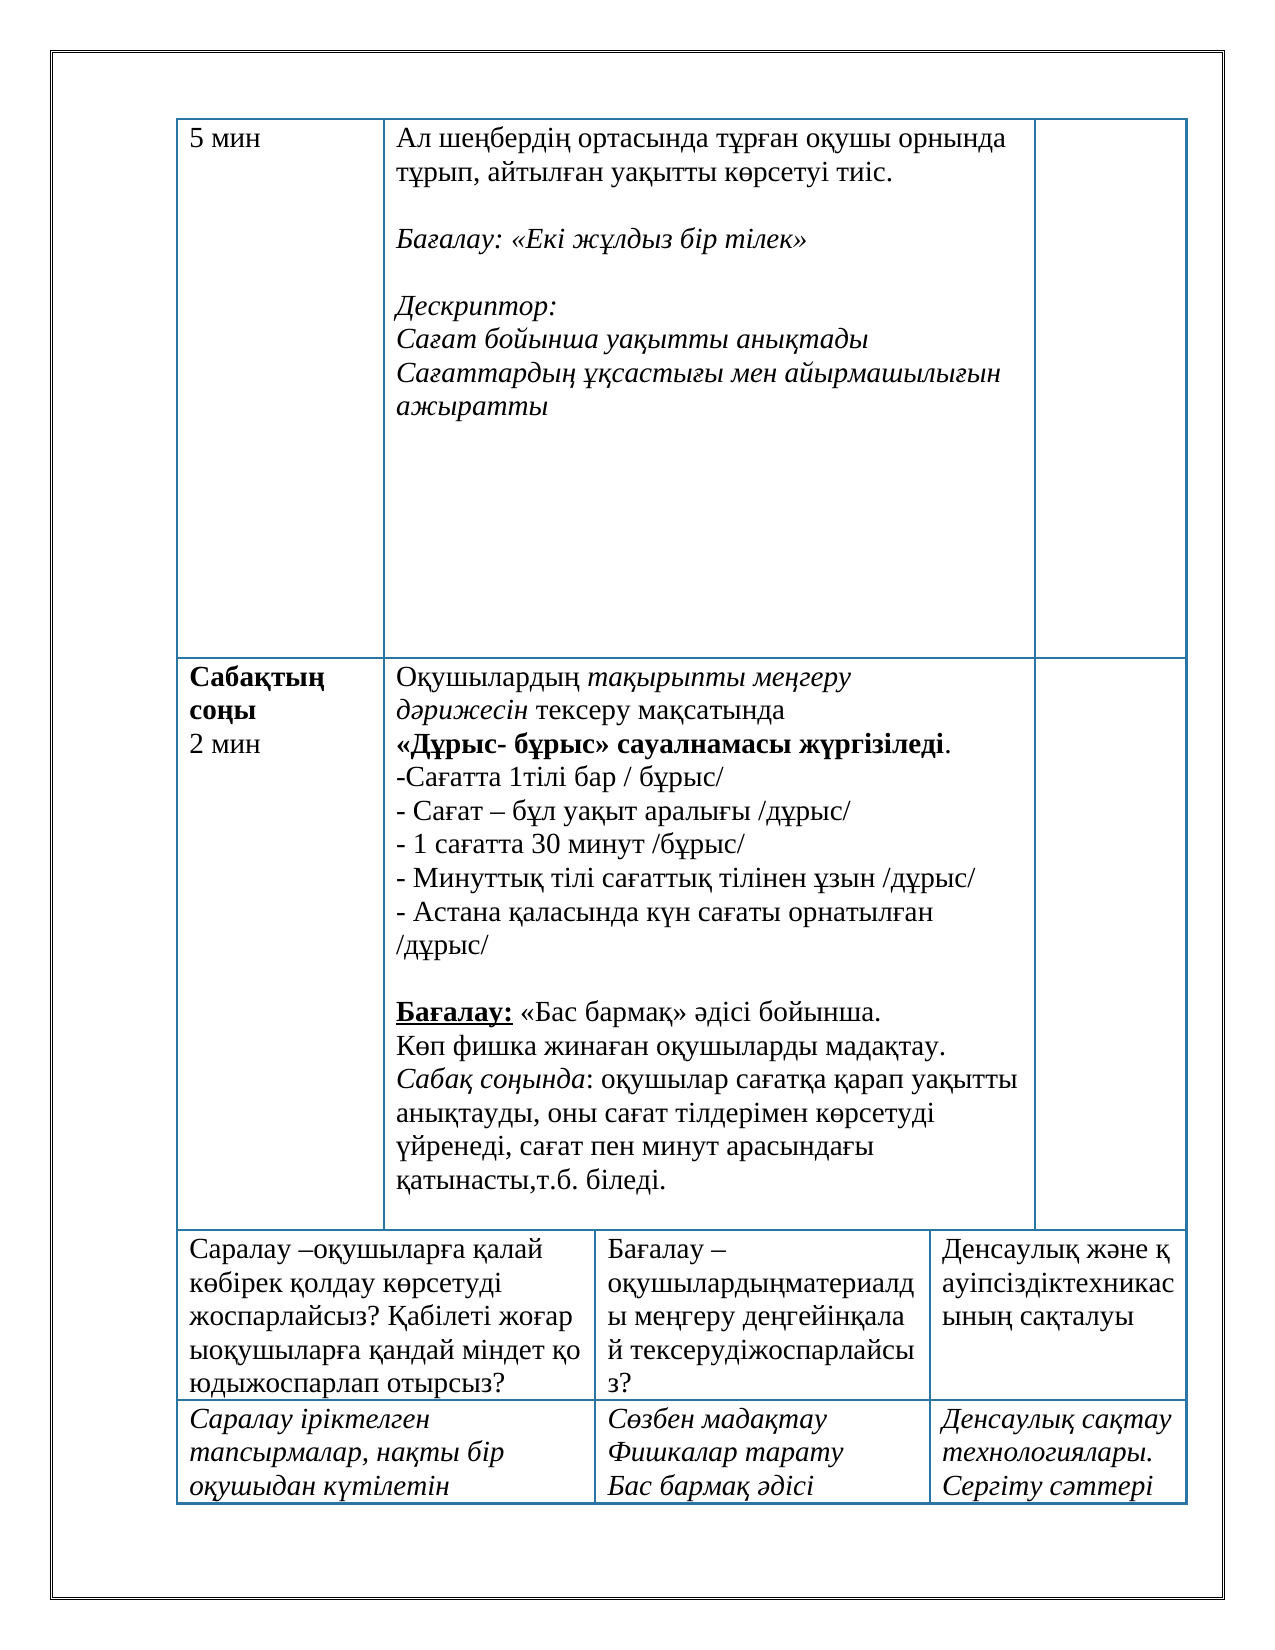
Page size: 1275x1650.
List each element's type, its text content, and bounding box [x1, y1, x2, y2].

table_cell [931, 1401, 1185, 1502]
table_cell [178, 1401, 594, 1502]
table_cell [385, 120, 1034, 657]
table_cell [178, 120, 383, 657]
table_cell Саралау –оқушыларға қалай көбірек қолдау көрсетуді жоспарлайсыз? Қабілеті жоғарыоқушыларға қандай міндет қоюдыжоспарлап отырсыз? [178, 1231, 594, 1399]
table_cell Сабақтың соңы 2 мин [178, 659, 383, 1229]
table_cell [1036, 659, 1185, 1229]
table_cell Бағалау – оқушылардыңматериалды меңгеру деңгейінқалай тексерудіжоспарлайсыз? [596, 1231, 929, 1399]
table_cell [1036, 120, 1185, 657]
table_cell Денсаулық және қауіпсіздіктехникасының сақталуы [931, 1231, 1185, 1399]
table_cell Оқушылардың тақырыпты меңгеру дәрижесін тексеру мақсатында «Дұрыс- бұрыс» сауалнамасы жүргізіледі. -Сағатта 1тілі бар / бұрыс/ - Сағат – бұл уақыт аралығы /дұрыс/ - 1 сағатта 30 минут /бұрыс/ - Минуттық тілі сағаттық тілінен ұзын /дұрыс/ - Астана қаласында күн сағаты орнатылған /дұрыс/ Бағалау: «Бас бармақ» әдісі бойынша. Көп фишка жинаған оқушыларды мадақтау. Сабақ соңында: оқушылар сағатқа қарап уақытты анықтауды, оны сағат тілдерімен көрсетуді үйренеді, сағат пен минут арасындағы қатынасты,т.б. біледі. [385, 659, 1034, 1229]
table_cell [596, 1401, 929, 1502]
